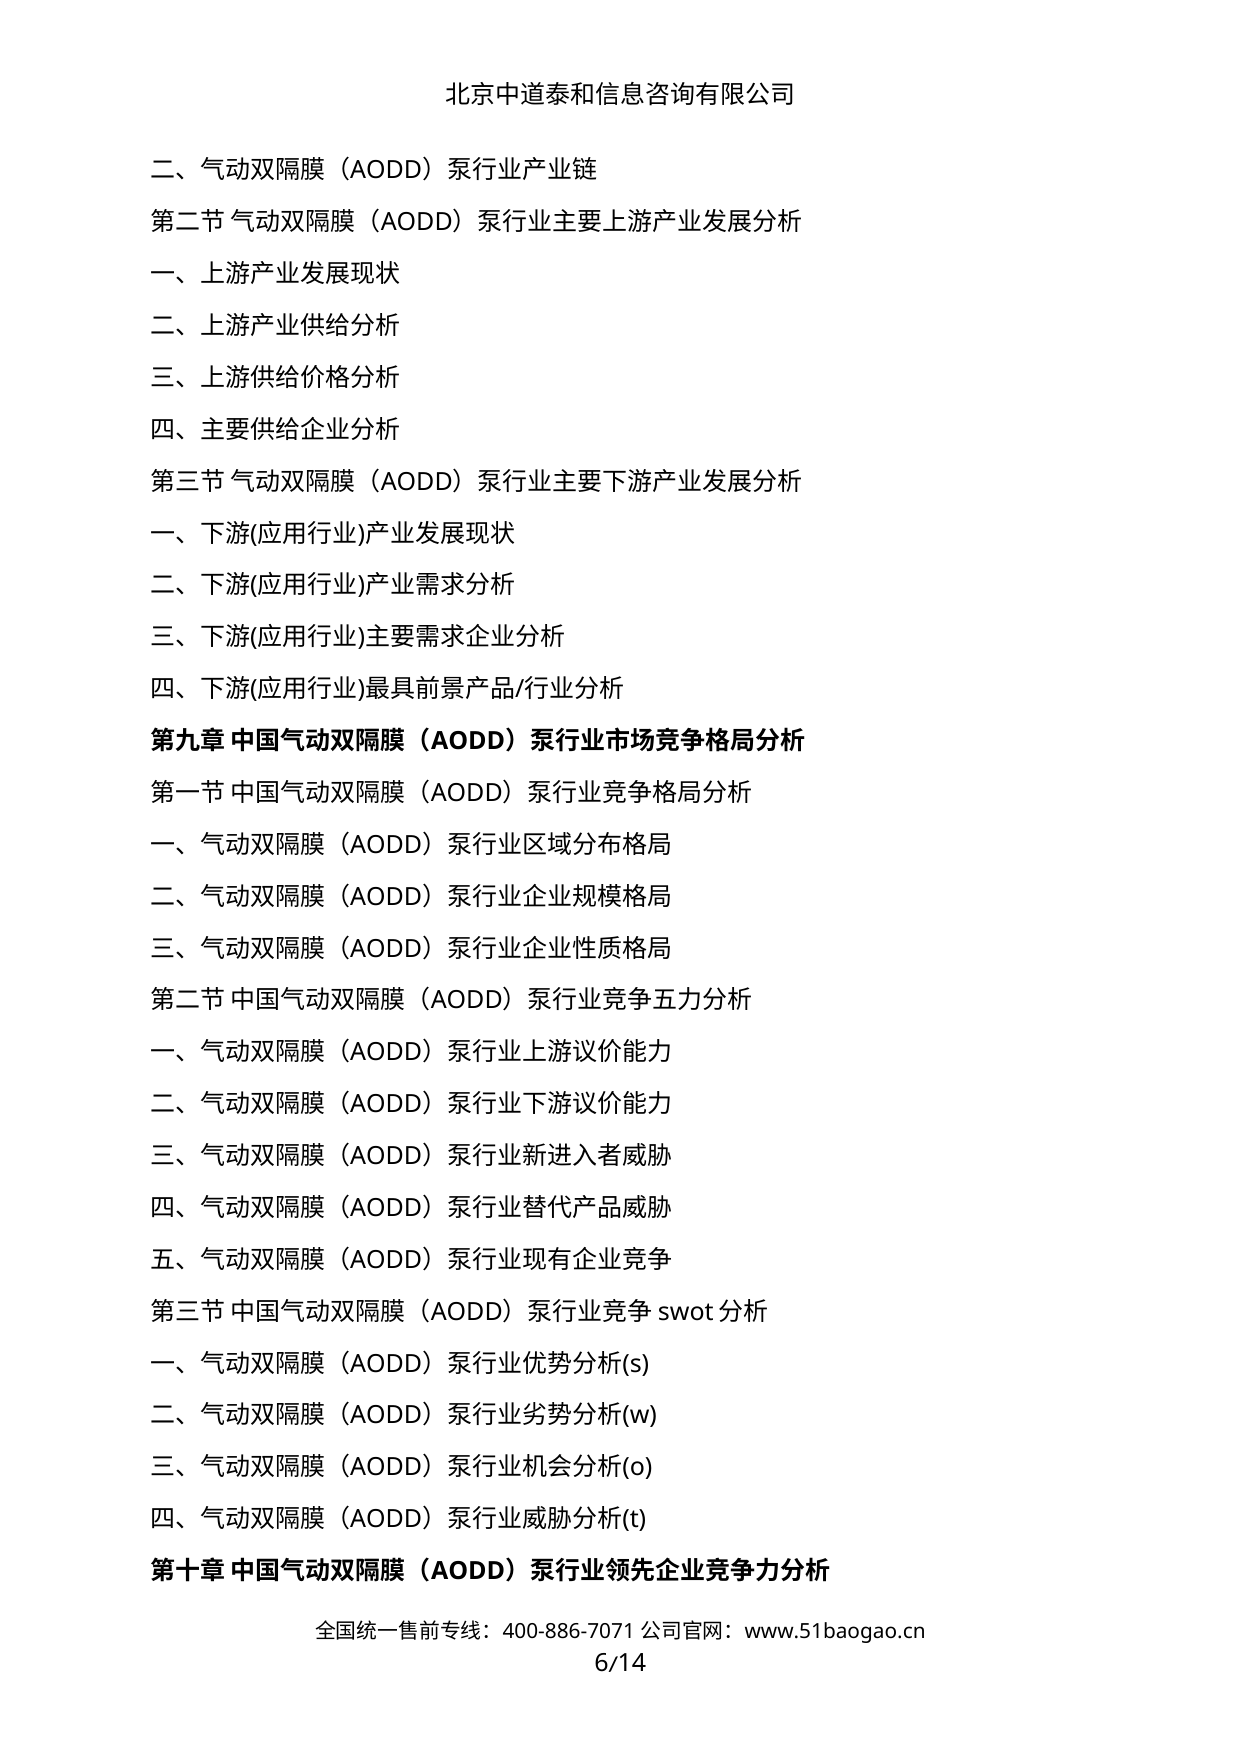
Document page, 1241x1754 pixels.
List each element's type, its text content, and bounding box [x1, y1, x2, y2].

text 一、上游产业发展现状 [150, 254, 1090, 290]
text 一、气动双隔膜（AODD）泵行业优势分析(s) [150, 1343, 1090, 1379]
text 一、气动双隔膜（AODD）泵行业上游议价能力 [150, 1032, 1090, 1068]
text 四、气动双隔膜（AODD）泵行业威胁分析(t) [150, 1499, 1090, 1535]
text 一、下游(应用行业)产业发展现状 [150, 513, 1090, 549]
text 二、上游产业供给分析 [150, 306, 1090, 342]
text 第十章 中国气动双隔膜（AODD）泵行业领先企业竞争力分析 [150, 1551, 1090, 1587]
text 二、气动双隔膜（AODD）泵行业下游议价能力 [150, 1084, 1090, 1120]
text 第九章 中国气动双隔膜（AODD）泵行业市场竞争格局分析 [150, 721, 1090, 757]
text 四、主要供给企业分析 [150, 409, 1090, 446]
text 四、下游(应用行业)最具前景产品/行业分析 [150, 669, 1090, 705]
text 三、气动双隔膜（AODD）泵行业新进入者威胁 [150, 1136, 1090, 1172]
text 第二节 气动双隔膜（AODD）泵行业主要上游产业发展分析 [150, 202, 1090, 238]
text 第一节 中国气动双隔膜（AODD）泵行业竞争格局分析 [150, 772, 1090, 809]
text 第二节 中国气动双隔膜（AODD）泵行业竞争五力分析 [150, 980, 1090, 1016]
text 二、下游(应用行业)产业需求分析 [150, 565, 1090, 601]
text 三、气动双隔膜（AODD）泵行业机会分析(o) [150, 1447, 1090, 1483]
text 二、气动双隔膜（AODD）泵行业产业链 [150, 150, 1090, 186]
text 二、气动双隔膜（AODD）泵行业企业规模格局 [150, 876, 1090, 912]
text 三、下游(应用行业)主要需求企业分析 [150, 617, 1090, 653]
text 五、气动双隔膜（AODD）泵行业现有企业竞争 [150, 1239, 1090, 1276]
text 第三节 中国气动双隔膜（AODD）泵行业竞争swot分析 [150, 1291, 1090, 1327]
text 一、气动双隔膜（AODD）泵行业区域分布格局 [150, 824, 1090, 861]
text 二、气动双隔膜（AODD）泵行业劣势分析(w) [150, 1395, 1090, 1431]
text 第三节 气动双隔膜（AODD）泵行业主要下游产业发展分析 [150, 461, 1090, 497]
text 三、气动双隔膜（AODD）泵行业企业性质格局 [150, 928, 1090, 964]
text 三、上游供给价格分析 [150, 357, 1090, 394]
text 四、气动双隔膜（AODD）泵行业替代产品威胁 [150, 1187, 1090, 1224]
